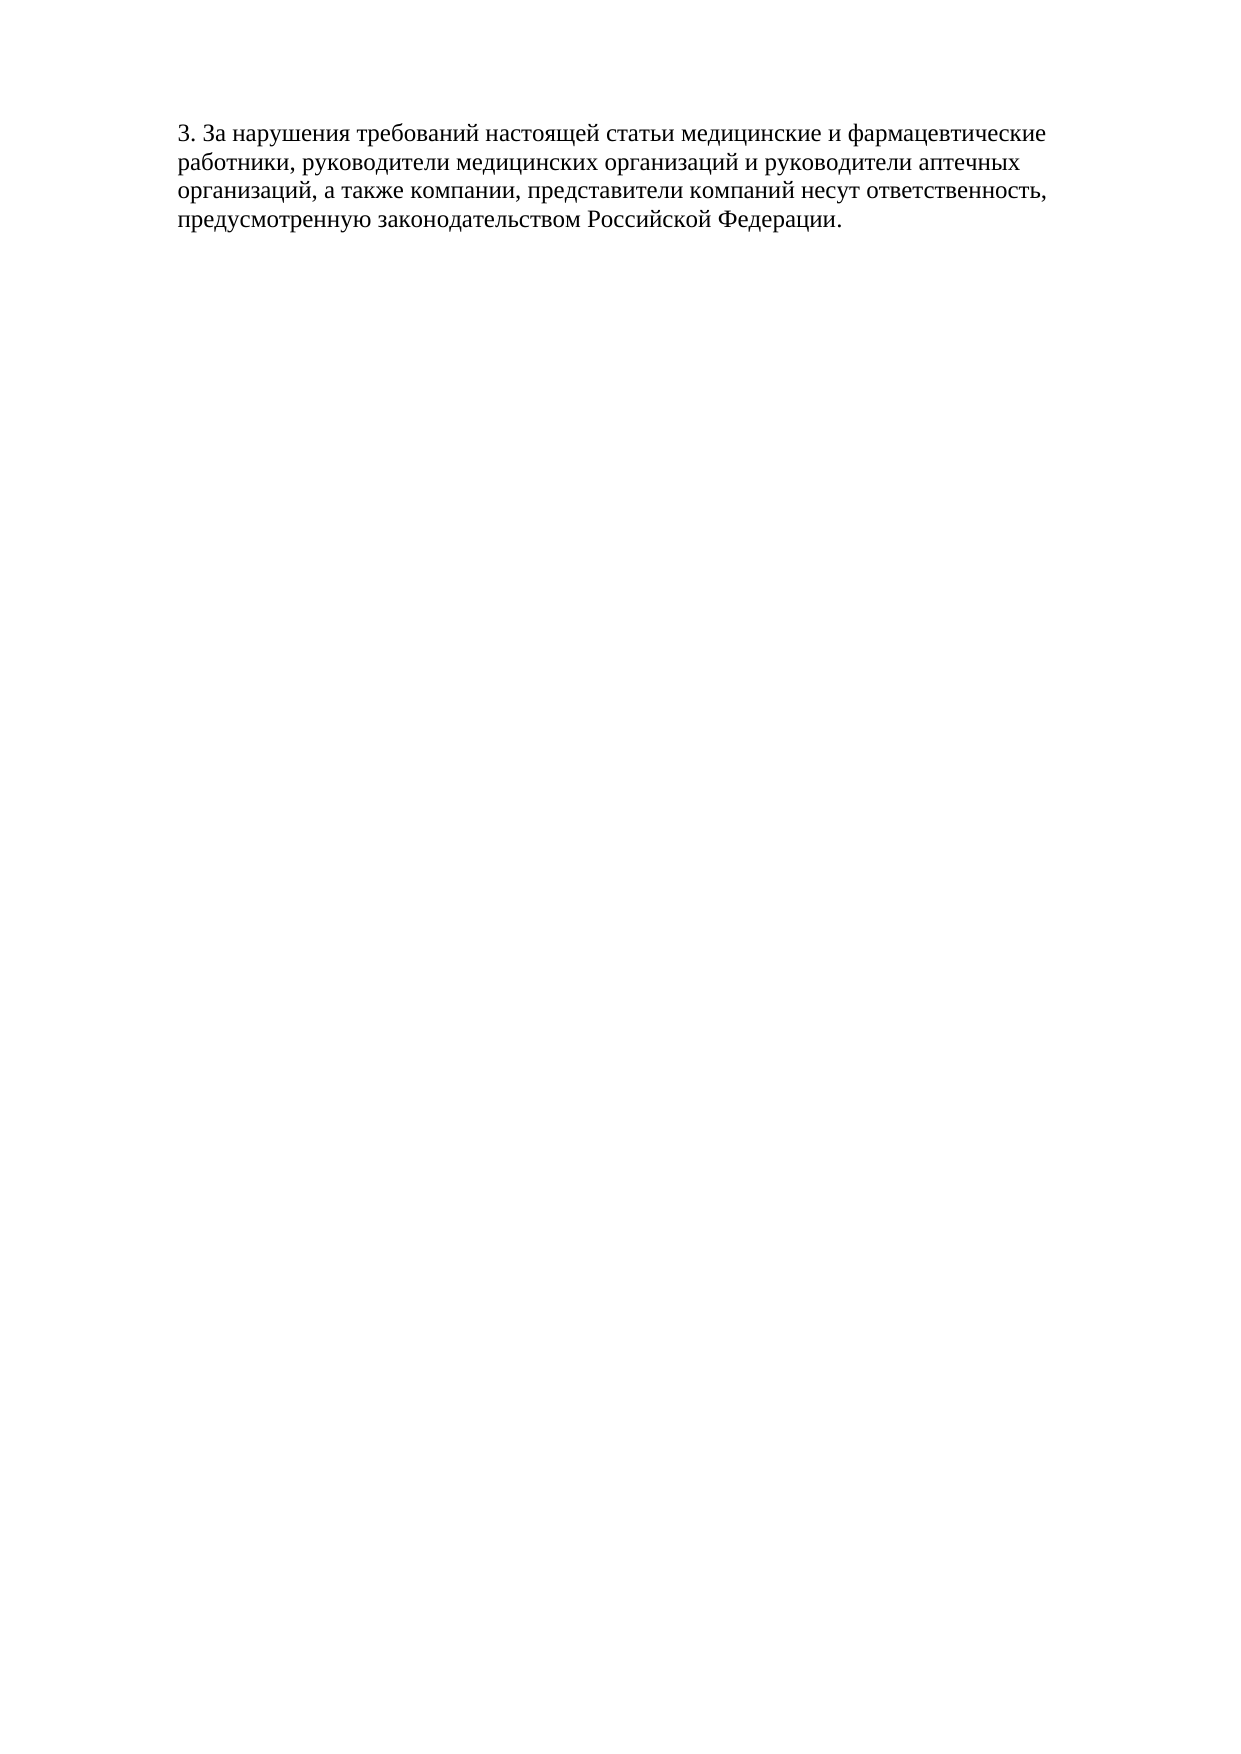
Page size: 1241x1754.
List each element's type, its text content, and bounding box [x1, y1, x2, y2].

text 3. За нарушения требований настоящей статьи медицинские и фармацевтические работники, руководители медицинских организаций и руководители аптечных организаций, а также компании, представители компаний несут ответственность, предусмотренную законодательством Российской Федерации. [177, 118, 1152, 233]
